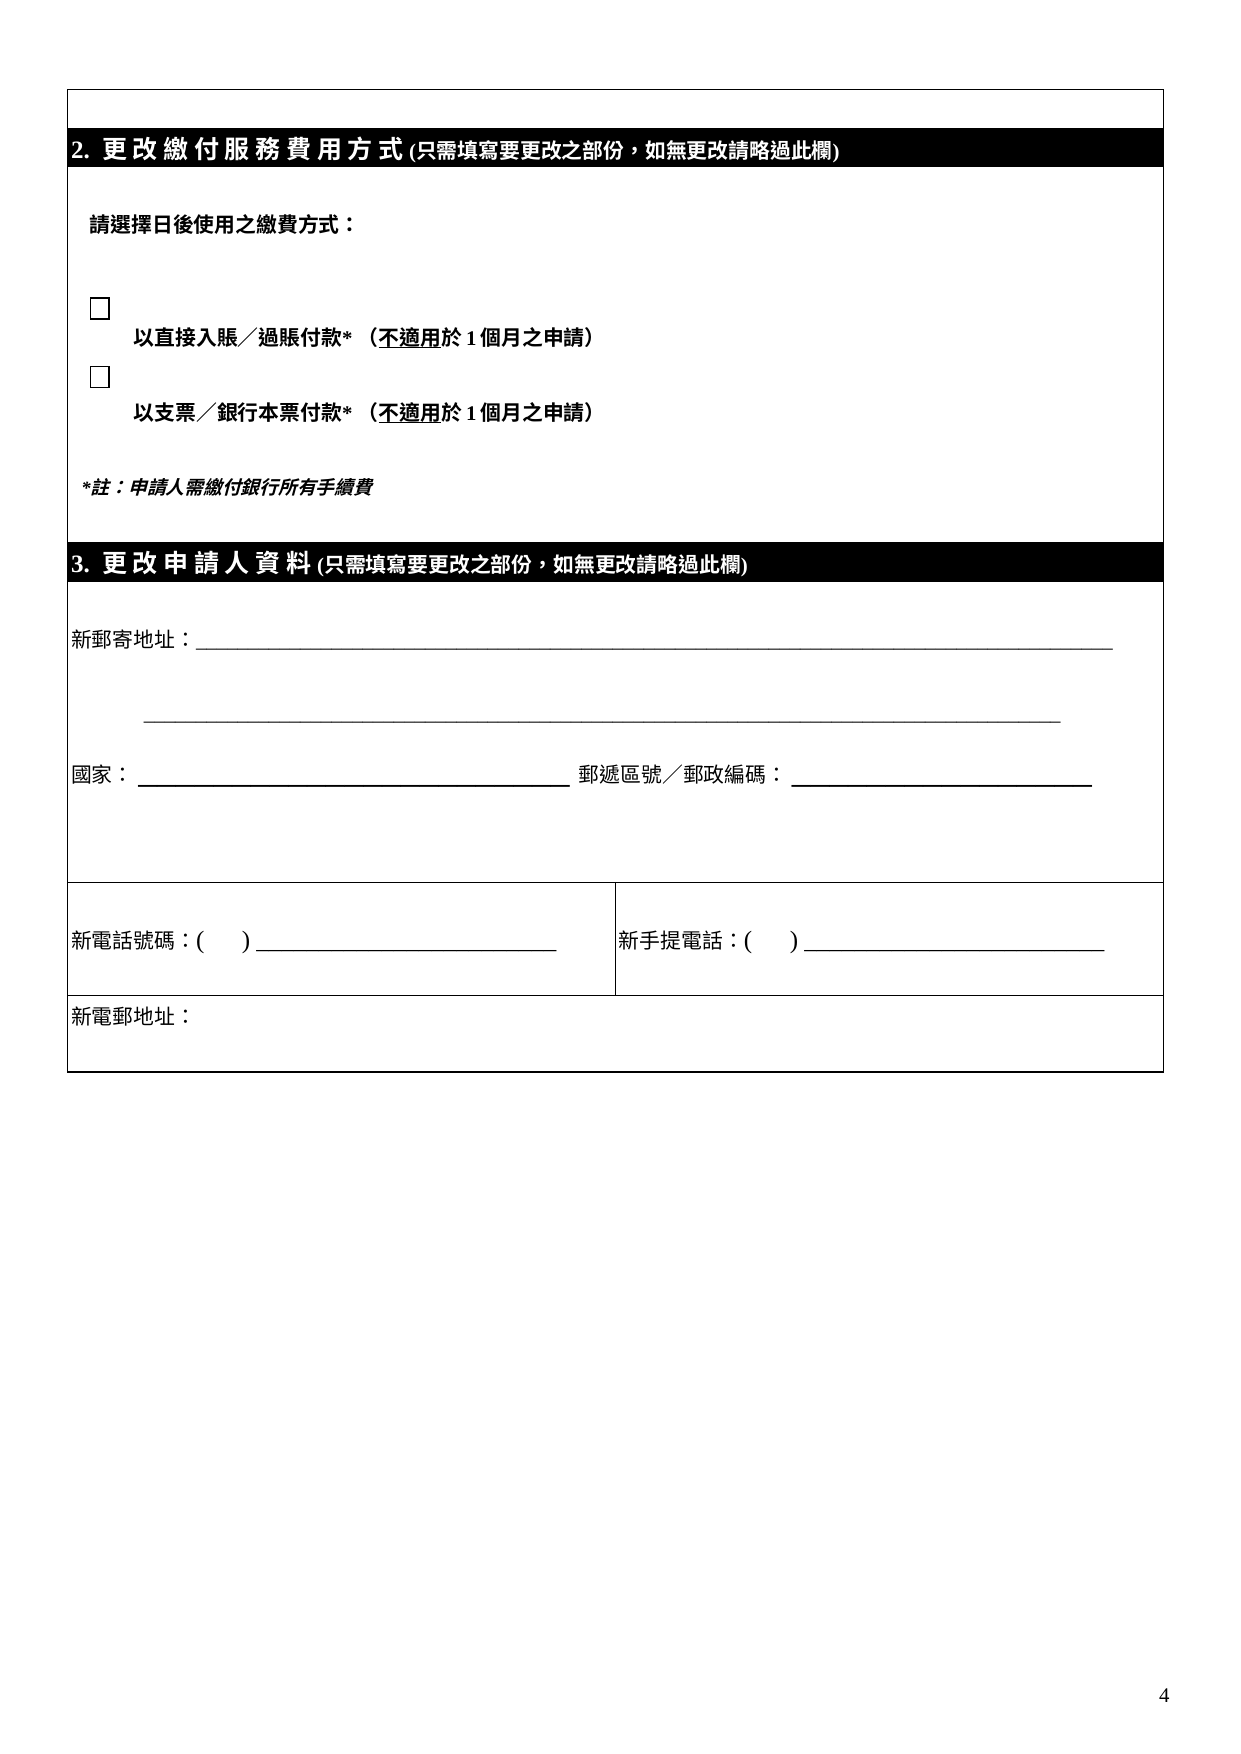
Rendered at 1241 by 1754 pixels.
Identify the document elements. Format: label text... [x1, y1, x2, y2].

table_cell 請選擇日後使用之繳費方式： 以直接入賬／過賬付款* （不適用於1個月之申請） 以支票／銀行本票付款* （不適用於1個月之申請） *註：申請人需繳付銀行所有手續費 [68, 167, 1163, 542]
table_cell 新手提電話：( ) ________________________ [616, 883, 1163, 995]
table_cell 新電郵地址： [68, 996, 1163, 1071]
table_cell 新郵寄地址：________________________________________________________________________________________ ________________________________________________________________________________________ 國家： _______________________ 郵遞區號／郵政編碼： ________________ [68, 582, 1163, 882]
table_cell 新電話號碼：( ) ________________________ [68, 883, 615, 995]
table_cell 2. 更 改 繳 付 服 務 費 用 方 式 (只需填寫要更改之部份，如無更改請略過此欄) [68, 129, 1163, 166]
table_cell 3. 更 改 申 請 人 資 料 (只需填寫要更改之部份，如無更改請略過此欄) [68, 543, 1163, 581]
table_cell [68, 90, 1163, 128]
